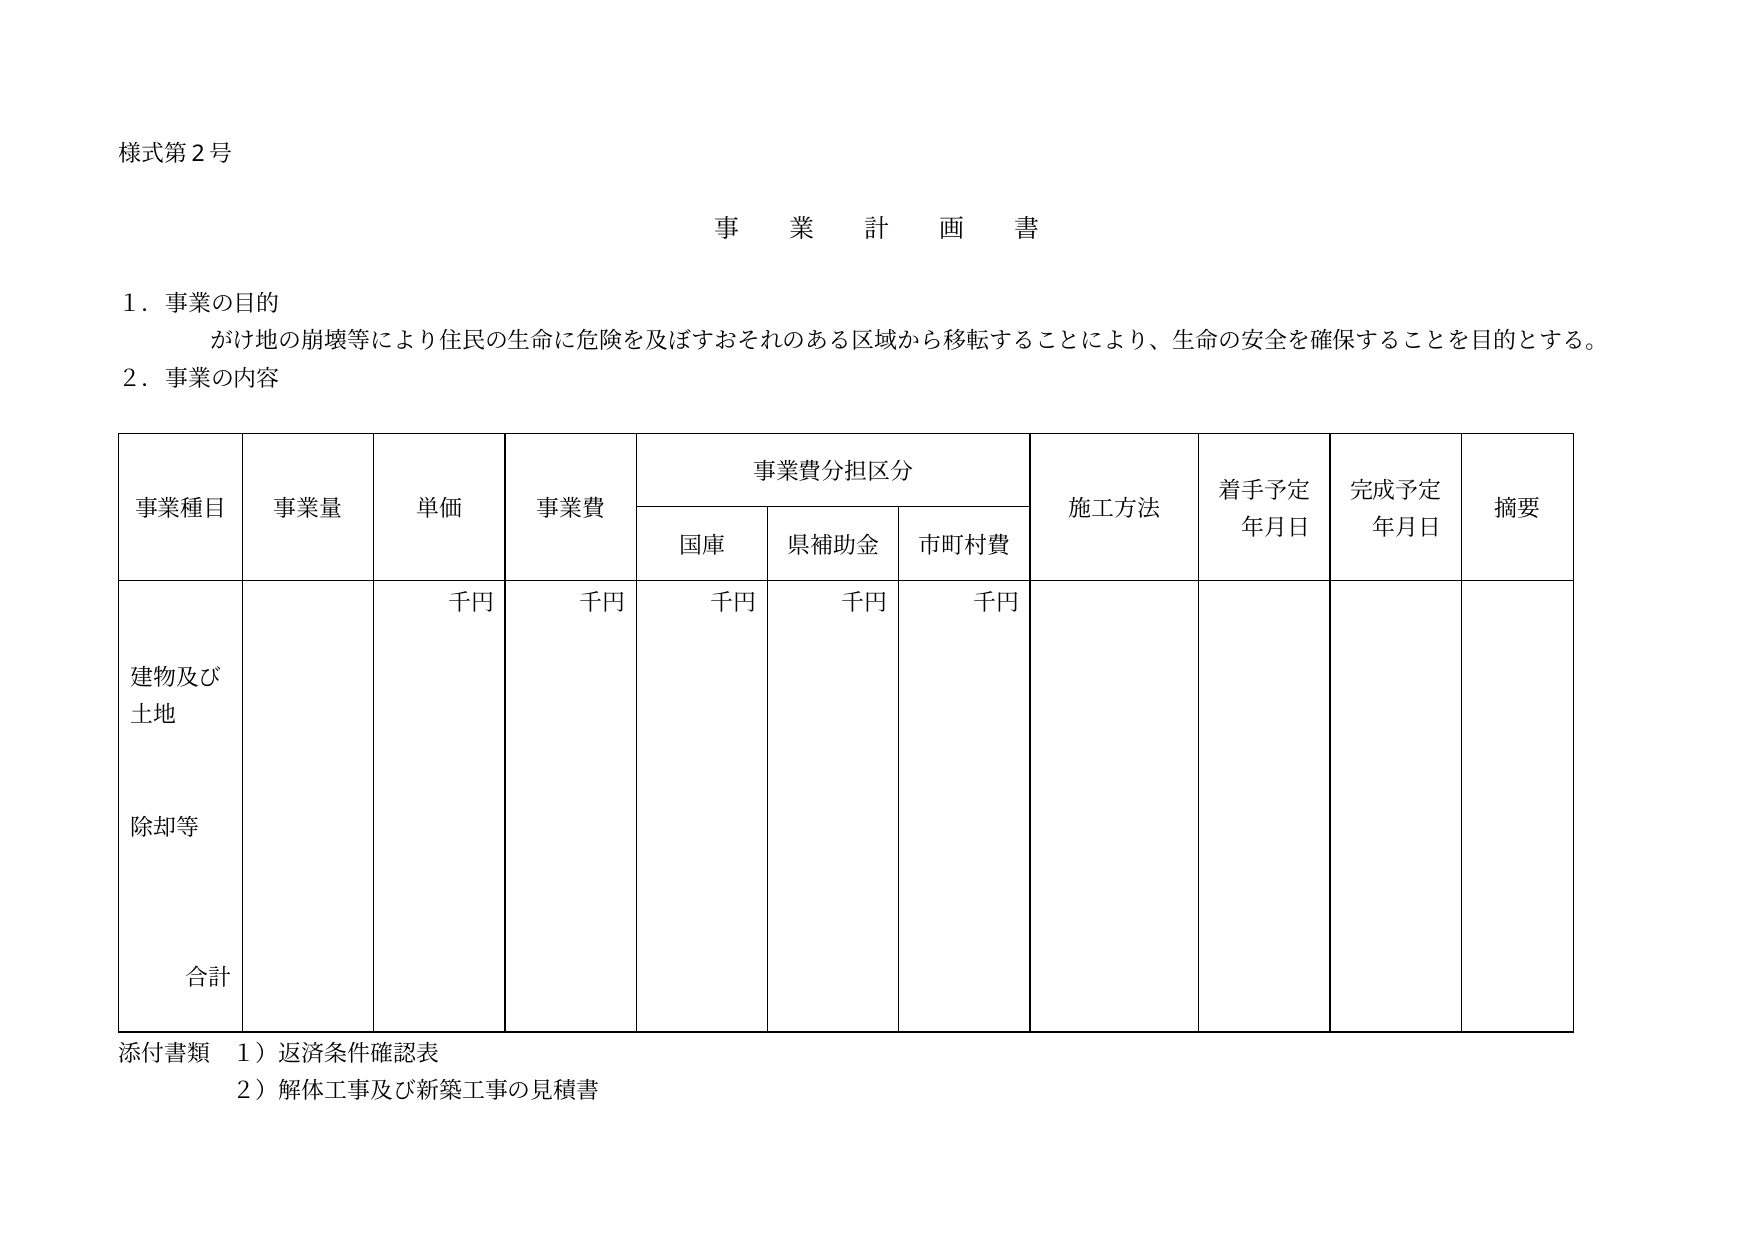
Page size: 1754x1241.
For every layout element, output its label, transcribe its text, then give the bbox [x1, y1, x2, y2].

table_header 単価 [374, 434, 504, 580]
table_cell [243, 581, 373, 1031]
text 添付書類 １）返済条件確認表 [118, 1032, 1636, 1070]
table_header 事業量 [243, 434, 373, 580]
table_cell 県補助金 [768, 507, 898, 580]
list 事業の内容 [118, 358, 1636, 395]
table_header 施工方法 [1031, 434, 1198, 580]
text ２）解体工事及び新築工事の見積書 [118, 1070, 1636, 1107]
text 様式第2号 [118, 133, 1636, 170]
table_cell [1462, 581, 1573, 1031]
table_header 事業種目 [119, 434, 242, 580]
text がけ地の崩壊等により住民の生命に危険を及ぼすおそれのある区域から移転することにより、生命の安全を確保することを目的とする。 [118, 320, 1595, 358]
table_cell [1199, 581, 1329, 1031]
table_header 着手予定年月日 [1199, 434, 1329, 580]
table_cell 千円 [506, 581, 636, 1031]
text 事 業 計 画 書 [118, 208, 1636, 245]
table_cell 千円 [899, 581, 1029, 1031]
table_cell 千円 [768, 581, 898, 1031]
table_header 摘要 [1462, 434, 1573, 580]
list 事業の目的 [118, 283, 1636, 320]
table_cell 千円 [374, 581, 504, 1031]
table_cell 市町村費 [899, 507, 1029, 580]
table_cell 千円 [637, 581, 767, 1031]
table_header 事業費分担区分 [637, 434, 1029, 506]
table_cell [1331, 581, 1461, 1031]
table_cell 建物及び 土地 除却等 合計 [119, 581, 242, 1031]
table_header 事業費 [506, 434, 636, 580]
table_cell [1031, 581, 1198, 1031]
table_header 完成予定年月日 [1331, 434, 1461, 580]
table_cell 国庫 [637, 507, 767, 580]
